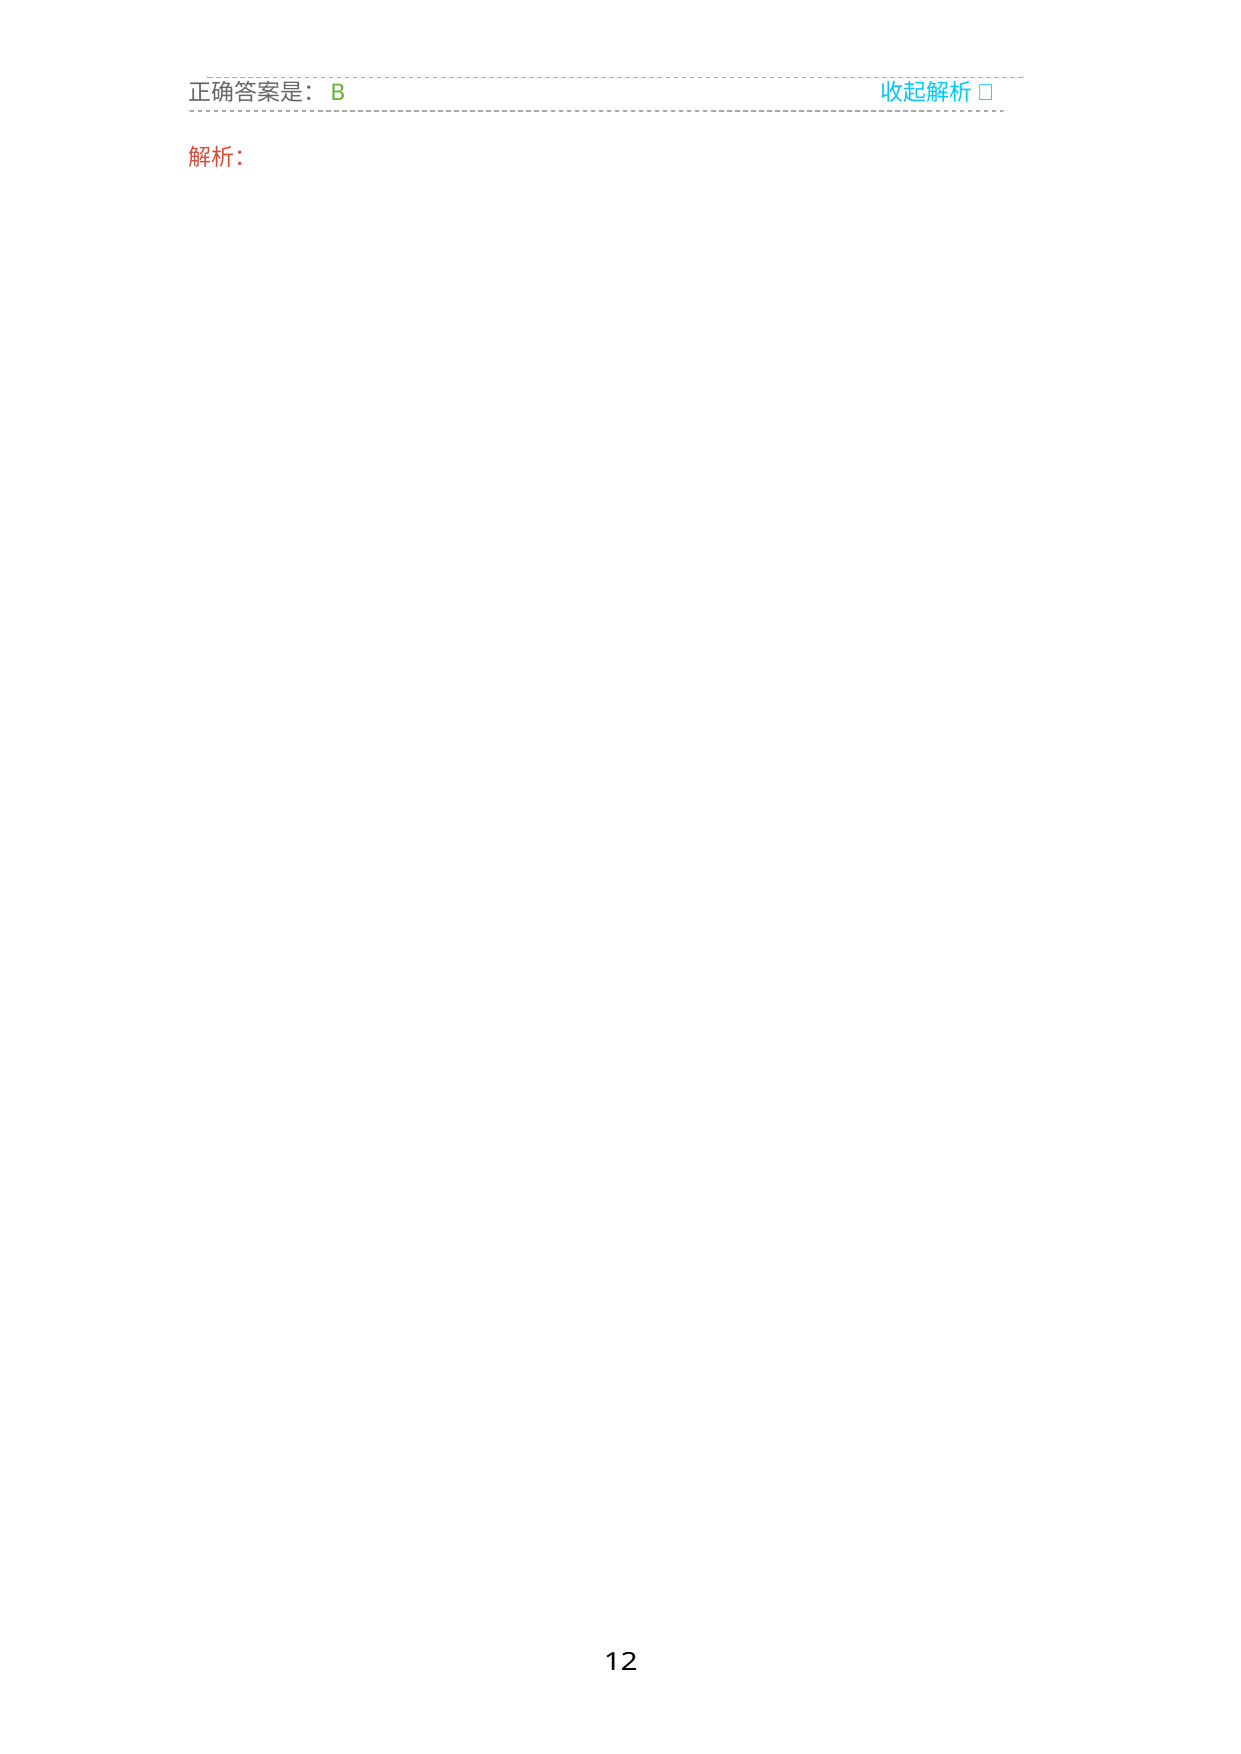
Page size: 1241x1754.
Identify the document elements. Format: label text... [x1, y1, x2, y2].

picture [979, 84, 992, 100]
text 正确答案是： B [188, 78, 357, 106]
text 收起解析  [880, 78, 1065, 106]
text 解析： [188, 139, 357, 172]
